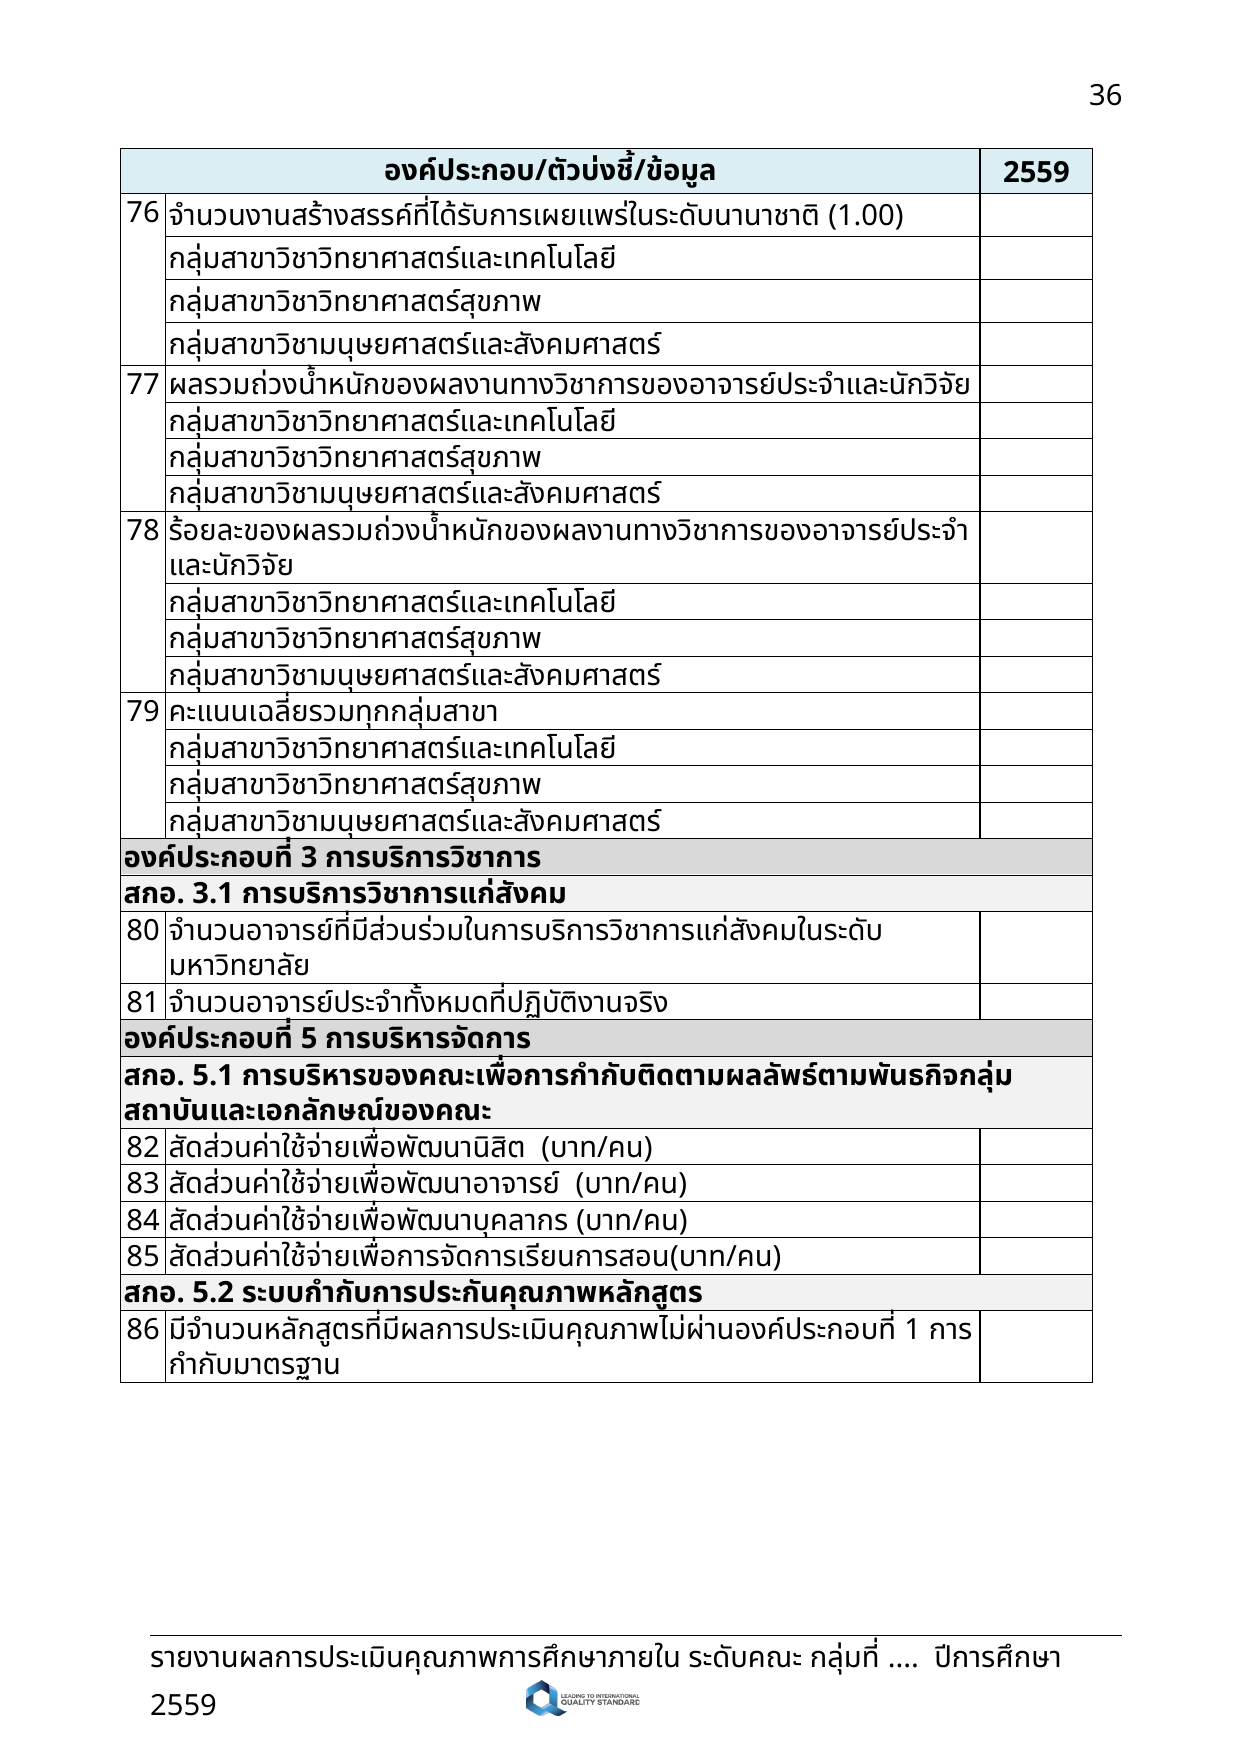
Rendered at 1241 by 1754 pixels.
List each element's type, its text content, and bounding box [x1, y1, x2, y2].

table_cell [981, 1238, 1092, 1273]
table_cell 80 [121, 912, 165, 983]
table_cell กลุ่มสาขาวิชาวิทยาศาสตร์สุขภาพ [166, 620, 979, 656]
table_cell 82 [121, 1129, 165, 1164]
table_cell สัดส่วนค่าใช้จ่ายเพื่อพัฒนานิสิต (บาท/คน) [166, 1129, 979, 1164]
table_cell มีจำนวนหลักสูตรที่มีผลการประเมินคุณภาพไม่ผ่านองค์ประกอบที่ 1 การกำกับมาตรฐาน [166, 1311, 979, 1382]
table_cell [981, 280, 1092, 322]
table_cell สัดส่วนค่าใช้จ่ายเพื่อพัฒนาอาจารย์ (บาท/คน) [166, 1165, 979, 1201]
table_cell จำนวนอาจารย์ประจำทั้งหมดที่ปฏิบัติงานจริง [166, 984, 979, 1019]
table_cell 84 [121, 1202, 165, 1237]
table_header 2559 [981, 149, 1092, 193]
table_cell องค์ประกอบที่ 5 การบริหารจัดการ [121, 1020, 1092, 1056]
table_cell [981, 984, 1092, 1019]
table_cell สกอ. 3.1 การบริการวิชาการแก่สังคม [121, 876, 1092, 911]
picture [526, 1680, 640, 1716]
table_cell กลุ่มสาขาวิชาวิทยาศาสตร์สุขภาพ [166, 766, 979, 802]
table_cell ร้อยละของผลรวมถ่วงน้ำหนักของผลงานทางวิชาการของอาจารย์ประจำและนักวิจัย [166, 512, 979, 583]
table_cell กลุ่มสาขาวิชาวิทยาศาสตร์สุขภาพ [166, 439, 979, 474]
table_cell [981, 730, 1092, 765]
table_cell กลุ่มสาขาวิชาวิทยาศาสตร์และเทคโนโลยี [166, 730, 979, 765]
table_cell [981, 323, 1092, 365]
table_cell [981, 766, 1092, 802]
table_cell สกอ. 5.1 การบริหารของคณะเพื่อการกำกับติดตามผลลัพธ์ตามพันธกิจกลุ่มสถาบันและเอกลักษณ์ของคณะ [121, 1057, 1092, 1128]
table_cell [981, 439, 1092, 474]
table_cell [981, 1129, 1092, 1164]
table_cell 77 [121, 366, 165, 511]
table_cell กลุ่มสาขาวิชาวิทยาศาสตร์และเทคโนโลยี [166, 237, 979, 279]
table_cell 86 [121, 1311, 165, 1382]
table_cell 79 [121, 693, 165, 838]
table_cell 76 [121, 194, 165, 365]
table_cell [981, 1202, 1092, 1237]
table_cell [981, 584, 1092, 619]
table_cell [981, 657, 1092, 692]
table_cell กลุ่มสาขาวิชามนุษยศาสตร์และสังคมศาสตร์ [166, 803, 979, 838]
table_cell สัดส่วนค่าใช้จ่ายเพื่อการจัดการเรียนการสอน(บาท/คน) [166, 1238, 979, 1273]
table_cell กลุ่มสาขาวิชาวิทยาศาสตร์และเทคโนโลยี [166, 584, 979, 619]
table_cell กลุ่มสาขาวิชามนุษยศาสตร์และสังคมศาสตร์ [166, 476, 979, 511]
table_cell [981, 476, 1092, 511]
table_cell [981, 237, 1092, 279]
table_cell [981, 620, 1092, 656]
table_cell 81 [121, 984, 165, 1019]
table_cell กลุ่มสาขาวิชาวิทยาศาสตร์และเทคโนโลยี [166, 403, 979, 438]
table_cell 78 [121, 512, 165, 692]
table_cell [981, 1311, 1092, 1382]
table_cell กลุ่มสาขาวิชามนุษยศาสตร์และสังคมศาสตร์ [166, 323, 979, 365]
table_cell จำนวนงานสร้างสรรค์ที่ได้รับการเผยแพร่ในระดับนานาชาติ (1.00) [166, 194, 979, 236]
table_cell [981, 912, 1092, 983]
table_cell [981, 366, 1092, 402]
table_cell [981, 194, 1092, 236]
table_cell องค์ประกอบที่ 3 การบริการวิชาการ [121, 839, 1092, 874]
table_cell จำนวนอาจารย์ที่มีส่วนร่วมในการบริการวิชาการแก่สังคมในระดับมหาวิทยาลัย [166, 912, 979, 983]
table_cell [981, 803, 1092, 838]
table_cell [981, 1165, 1092, 1201]
table_cell [981, 512, 1092, 583]
table_cell สกอ. 5.2 ระบบกำกับการประกันคุณภาพหลักสูตร [121, 1275, 1092, 1310]
table_cell คะแนนเฉลี่ยรวมทุกกลุ่มสาขา [166, 693, 979, 729]
table_cell กลุ่มสาขาวิชามนุษยศาสตร์และสังคมศาสตร์ [166, 657, 979, 692]
table_header องค์ประกอบ/ตัวบ่งชี้/ข้อมูล [121, 149, 979, 193]
table_cell กลุ่มสาขาวิชาวิทยาศาสตร์สุขภาพ [166, 280, 979, 322]
table_cell [981, 693, 1092, 729]
table_cell 83 [121, 1165, 165, 1201]
table_cell 85 [121, 1238, 165, 1273]
table_cell สัดส่วนค่าใช้จ่ายเพื่อพัฒนาบุคลากร (บาท/คน) [166, 1202, 979, 1237]
table_cell ผลรวมถ่วงน้ำหนักของผลงานทางวิชาการของอาจารย์ประจำและนักวิจัย [166, 366, 979, 402]
table_cell [981, 403, 1092, 438]
